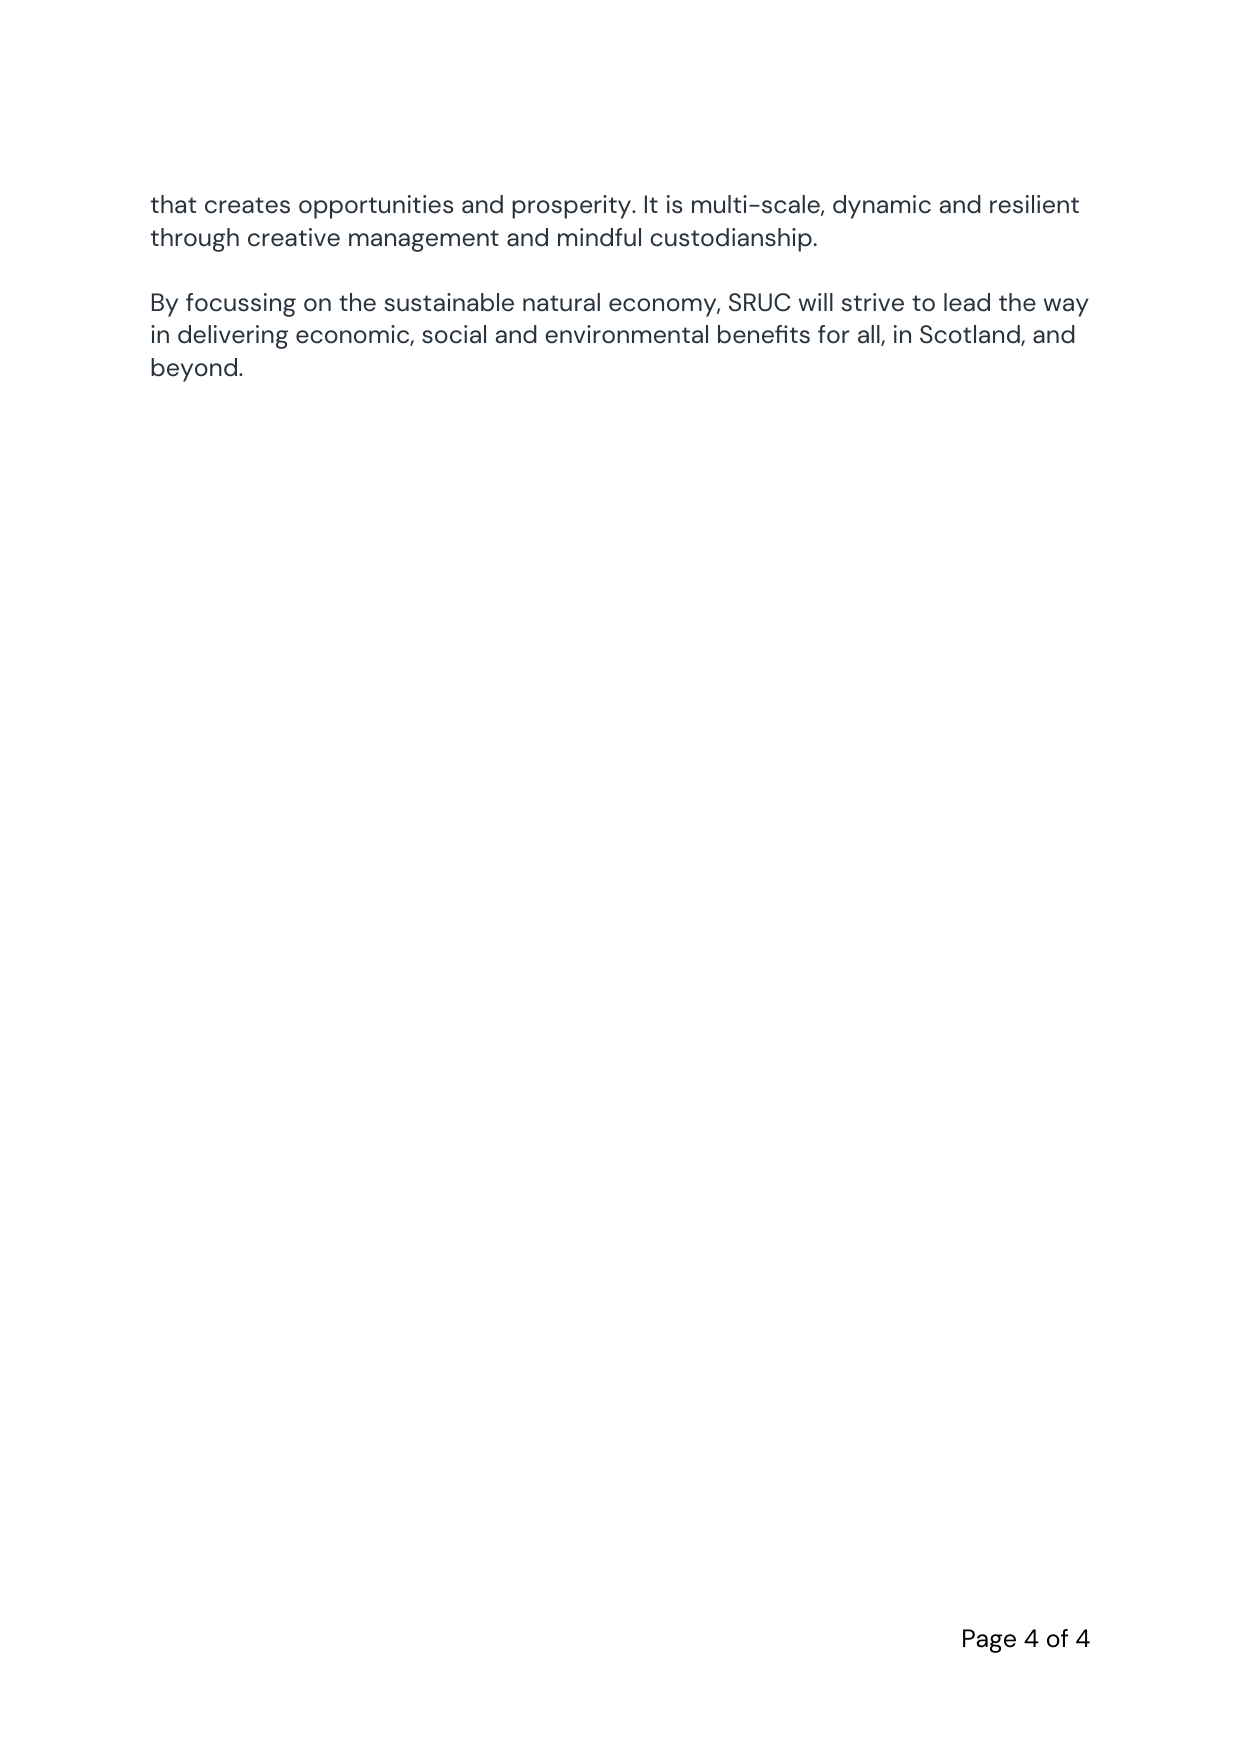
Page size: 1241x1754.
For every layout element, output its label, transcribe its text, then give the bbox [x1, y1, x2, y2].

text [150, 189, 1090, 254]
text By focussing on the sustainable natural economy, SRUC will strive to lead the way in delivering economic, social and environmental benefits for all, in Scotland, and beyond. [150, 286, 1090, 384]
